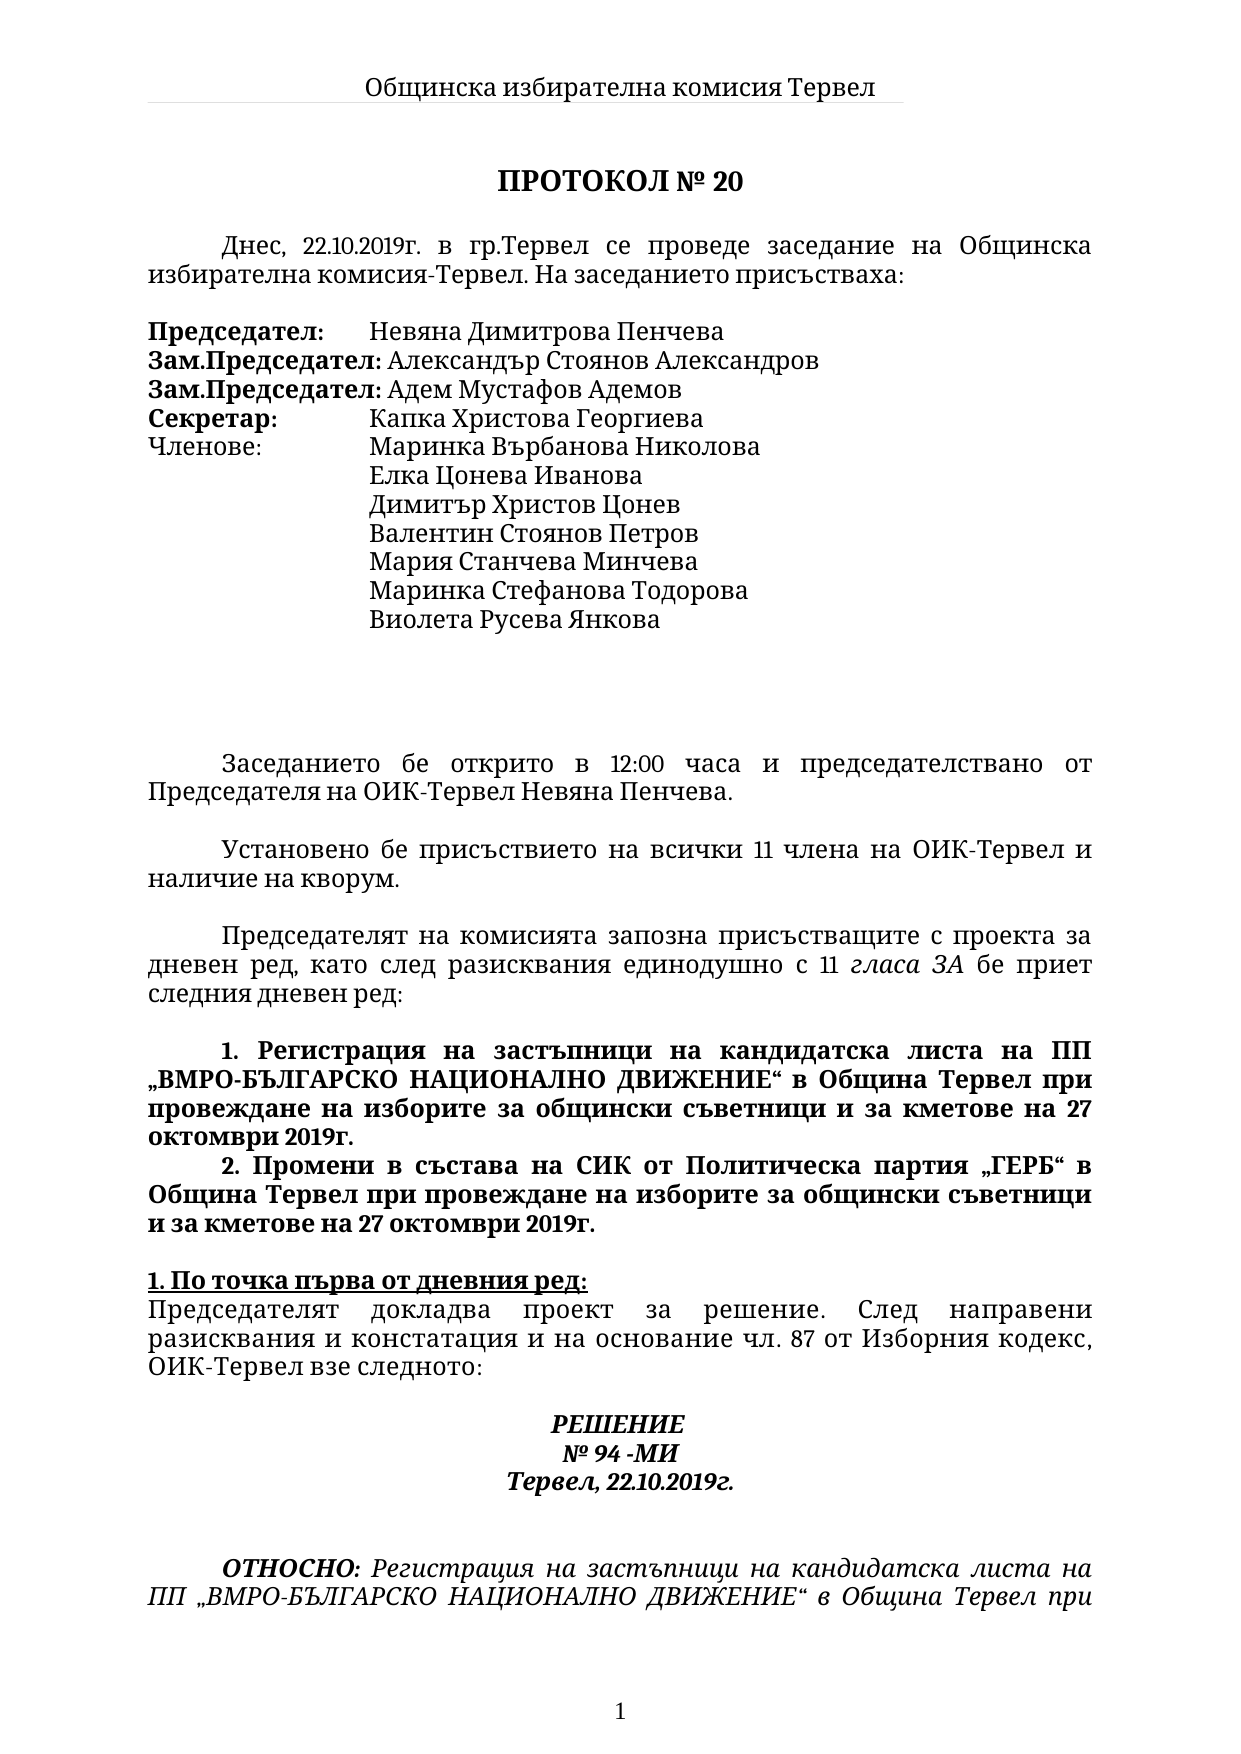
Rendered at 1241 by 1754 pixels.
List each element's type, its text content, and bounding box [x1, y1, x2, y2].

text Мария Станчева Минчева [369, 548, 1093, 577]
text Зам.Председател: Александър Стоянов Александров [148, 347, 1093, 376]
text 2. Промени в състава на СИК от Политическа партия „ГЕРБ“ в Община Тервел при провеждане на изборите за общински съветници и за кметове на 27 октомври 2019г. [148, 1152, 1093, 1238]
text Секретар: Капка Христова Георгиева [148, 404, 1093, 433]
text Димитър Христов Цонев [148, 491, 1093, 519]
text Тервел, 22.10.2019г. [249, 1468, 991, 1497]
text Зам.Председател: Адем Мустафов Адемов [148, 376, 1093, 404]
text 1. Регистрация на застъпници на кандидатска листа на ПП „ВМРО-БЪЛГАРСКО НАЦИОНАЛНО ДВИЖЕНИЕ“ в Община Тервел при провеждане на изборите за общински съветници и за кметове на 27 октомври 2019г. [148, 1037, 1093, 1152]
text Председател: Невяна Димитрова Пенчева [148, 318, 1093, 347]
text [148, 1554, 1093, 1612]
text 1. По точка първа от дневния ред: [148, 1267, 1093, 1296]
text Елка Цонева Иванова [148, 462, 1093, 491]
text Заседанието бе открито в 12:00 часа и председателствано от Председателя на ОИК-Тервел Невяна Пенчева. [148, 749, 1093, 807]
text Председателят на комисията запозна присъстващите с проекта за дневен ред, като след разисквания единодушно с 11 гласа ЗА бе приет следния дневен ред: [148, 922, 1093, 1008]
text Днес, 22.10.2019г. в гр.Тервел се проведе заседание на Общинска избирателна комисия-Тервел. На заседанието присъстваха: [148, 232, 1093, 289]
text ПРОТОКОЛ № 20 [148, 165, 1093, 198]
text Членове: Маринка Върбанова Николова [148, 433, 1093, 462]
text Общинска избирателна комисия Тервел [249, 74, 991, 103]
text Председателят докладва проект за решение. След направени разисквания и констатация и на основание чл. 87 от Изборния кодекс, ОИК-Тервел взе следното: [148, 1296, 1093, 1382]
text РЕШЕНИЕ № 94 -МИ [249, 1411, 991, 1468]
text Виолета Русева Янкова [369, 606, 1093, 634]
text Валентин Стоянов Петров [148, 519, 1093, 548]
text Установено бе присъствието на всички 11 члена на ОИК-Тервел и наличие на кворум. [148, 836, 1093, 893]
text Маринка Стефанова Тодорова [369, 577, 1093, 606]
